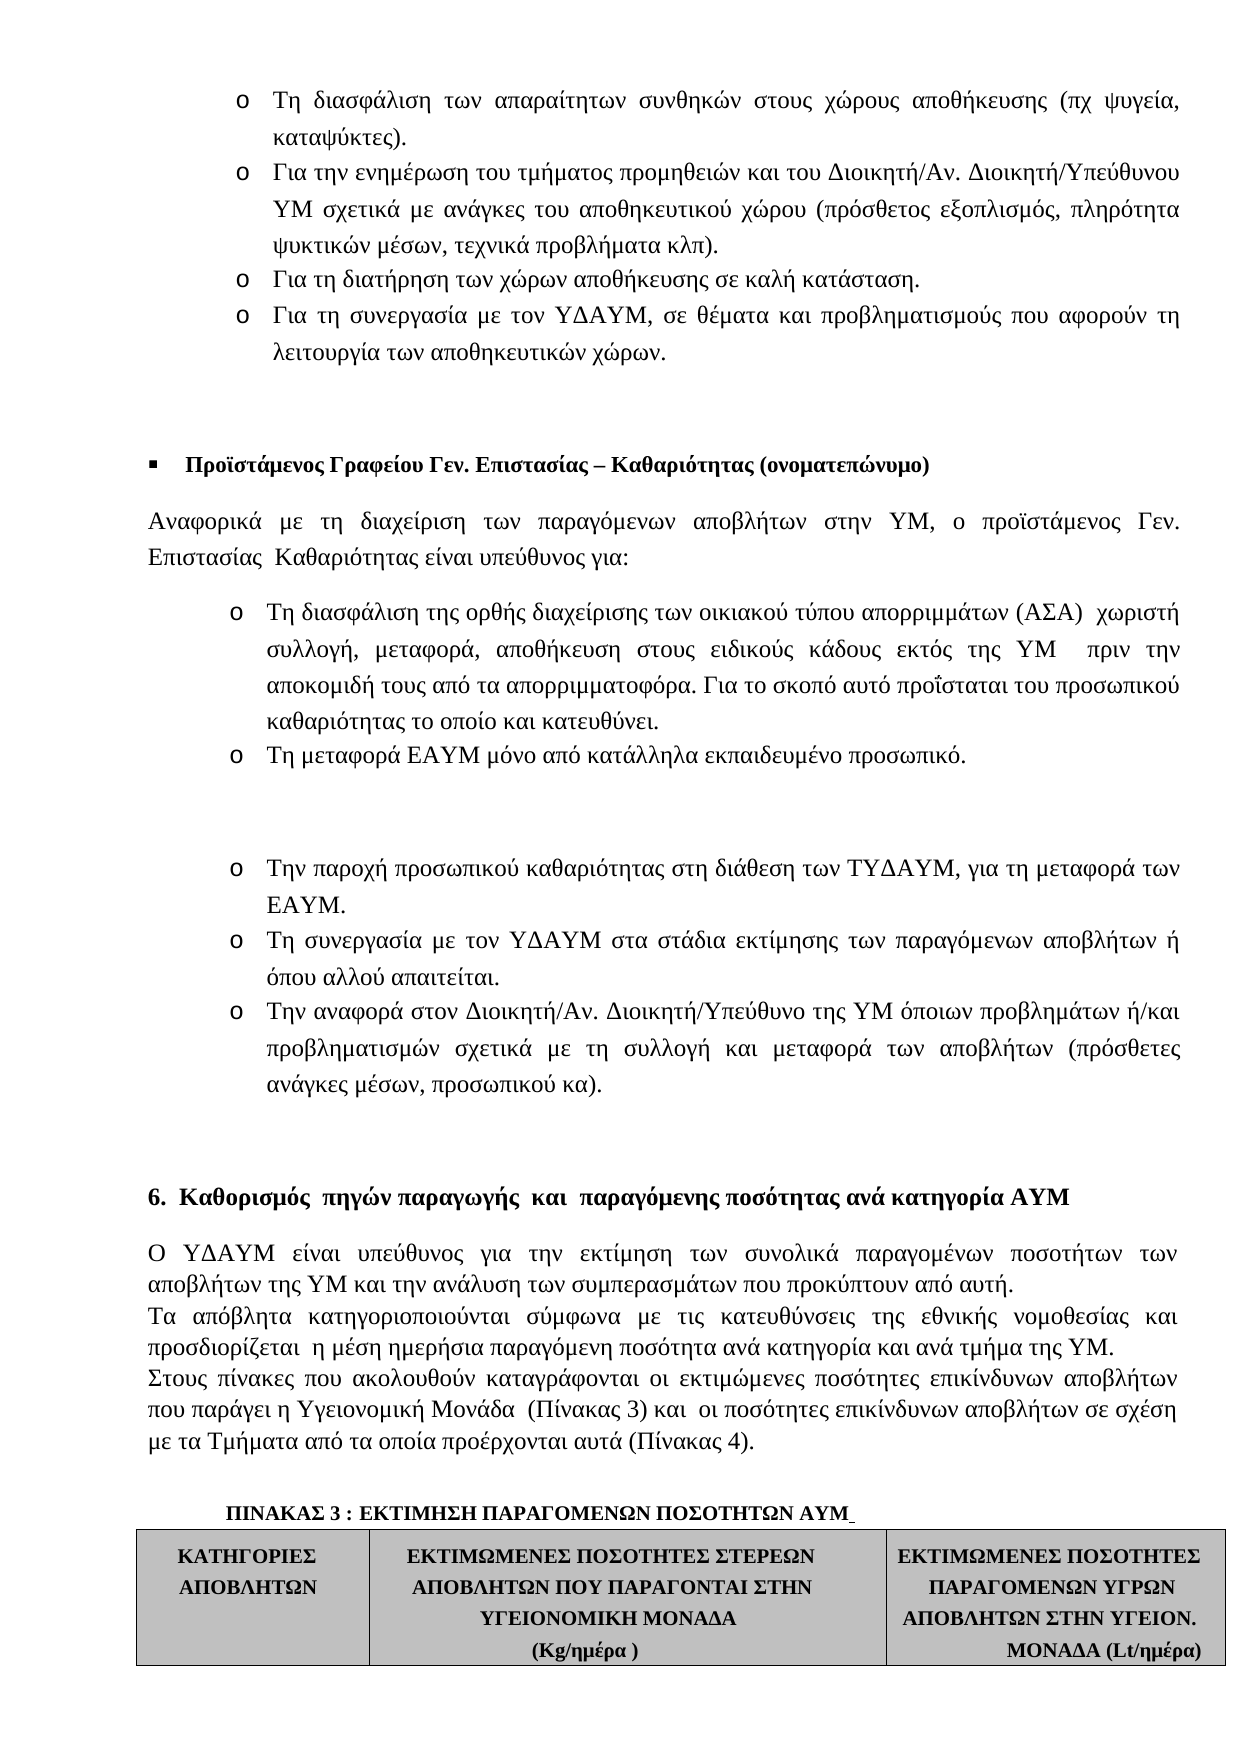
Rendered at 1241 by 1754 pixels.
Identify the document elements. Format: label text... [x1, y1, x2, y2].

list Για τη συνεργασία με τον ΥΔΑΥΜ, σε θέματα και προβληματισμούς που αφορούν τη λειτουργία των αποθηκευτικών χώρων. [235, 300, 1181, 367]
list Για τη διατήρηση των χώρων αποθήκευσης σε καλή κατάσταση. [235, 264, 1181, 295]
list Την αναφορά στον Διοικητή/Αν. Διοικητή/Υπεύθυνο της ΥΜ όποιων προβλημάτων ή/και προβληματισμών σχετικά με τη συλλογή και μεταφορά των αποβλήτων (πρόσθετες ανάγκες μέσων, προσωπικού κα). [229, 996, 1181, 1099]
list Την παροχή προσωπικού καθαριότητας στη διάθεση των ΤΥΔΑΥΜ, για τη μεταφορά των ΕΑΥΜ. [229, 853, 1181, 920]
text Αναφορικά με τη διαχείριση των παραγόμενων αποβλήτων στην ΥΜ, ο προϊστάμενος Γεν. Επιστασίας Καθαριότητας είναι υπεύθυνος για: [148, 504, 1181, 572]
list Τη συνεργασία με τον ΥΔΑΥΜ στα στάδια εκτίμησης των παραγόμενων αποβλήτων ή όπου αλλού απαιτείται. [229, 925, 1181, 992]
list Για την ενημέρωση του τμήματος προμηθειών και του Διοικητή/Αν. Διοικητή/Υπεύθυνου ΥΜ σχετικά με ανάγκες του αποθηκευτικού χώρου (πρόσθετος εξοπλισμός, πληρότητα ψυκτικών μέσων, τεχνικά προβλήματα κλπ). [235, 157, 1181, 260]
text Τα απόβλητα κατηγοριοποιούνται σύμφωνα με τις κατευθύνσεις της εθνικής νομοθεσίας και προσδιορίζεται η μέση ημερήσια παραγόμενη ποσότητα ανά κατηγορία και ανά τμήμα της ΥΜ. [148, 1299, 1179, 1362]
list Τη διασφάλιση της ορθής διαχείρισης των οικιακού τύπου απορριμμάτων (ΑΣΑ) χωριστή συλλογή, μεταφορά, αποθήκευση στους ειδικούς κάδους εκτός της ΥΜ πριν την αποκομιδή τους από τα απορριμματοφόρα. Για το σκοπό αυτό προΐσταται του προσωπικού καθαριότητας το οποίο και κατευθύνει. [229, 597, 1181, 736]
list Τη μεταφορά ΕΑΥΜ μόνο από κατάλληλα εκπαιδευμένο προσωπικό. [229, 740, 1181, 771]
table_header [137, 1530, 369, 1665]
list Προϊστάμενος Γραφείου Γεν. Επιστασίας – Καθαριότητας (oνοματεπώνυμο) [148, 449, 1181, 480]
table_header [370, 1530, 886, 1665]
text Στους πίνακες που ακολουθούν καταγράφονται οι εκτιμώμενες ποσότητες επικίνδυνων αποβλήτων που παράγει η Υγειονομική Μονάδα (Πίνακας 3) και οι ποσότητες επικίνδυνων αποβλήτων σε σχέση με τα Τμήματα από τα οποία προέρχονται αυτά (Πίνακας 4). [148, 1362, 1179, 1456]
text ΠΙΝΑΚΑΣ 3 : ΕΚΤΙΜΗΣΗ ΠΑΡΑΓΟΜΕΝΩΝ ΠΟΣΟΤΗΤΩΝ ΑΥΜ [148, 1497, 1179, 1529]
list Τη διασφάλιση των απαραίτητων συνθηκών στους χώρους αποθήκευσης (πχ ψυγεία, καταψύκτες). [235, 85, 1181, 152]
text Ο ΥΔΑΥΜ είναι υπεύθυνος για την εκτίμηση των συνολικά παραγομένων ποσοτήτων των αποβλήτων της ΥΜ και την ανάλυση των συμπερασμάτων που προκύπτουν από αυτή. [148, 1237, 1179, 1299]
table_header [887, 1530, 1225, 1665]
text 6. Καθορισμός πηγών παραγωγής και παραγόμενης ποσότητας ανά κατηγορία ΑΥΜ [148, 1181, 1107, 1212]
